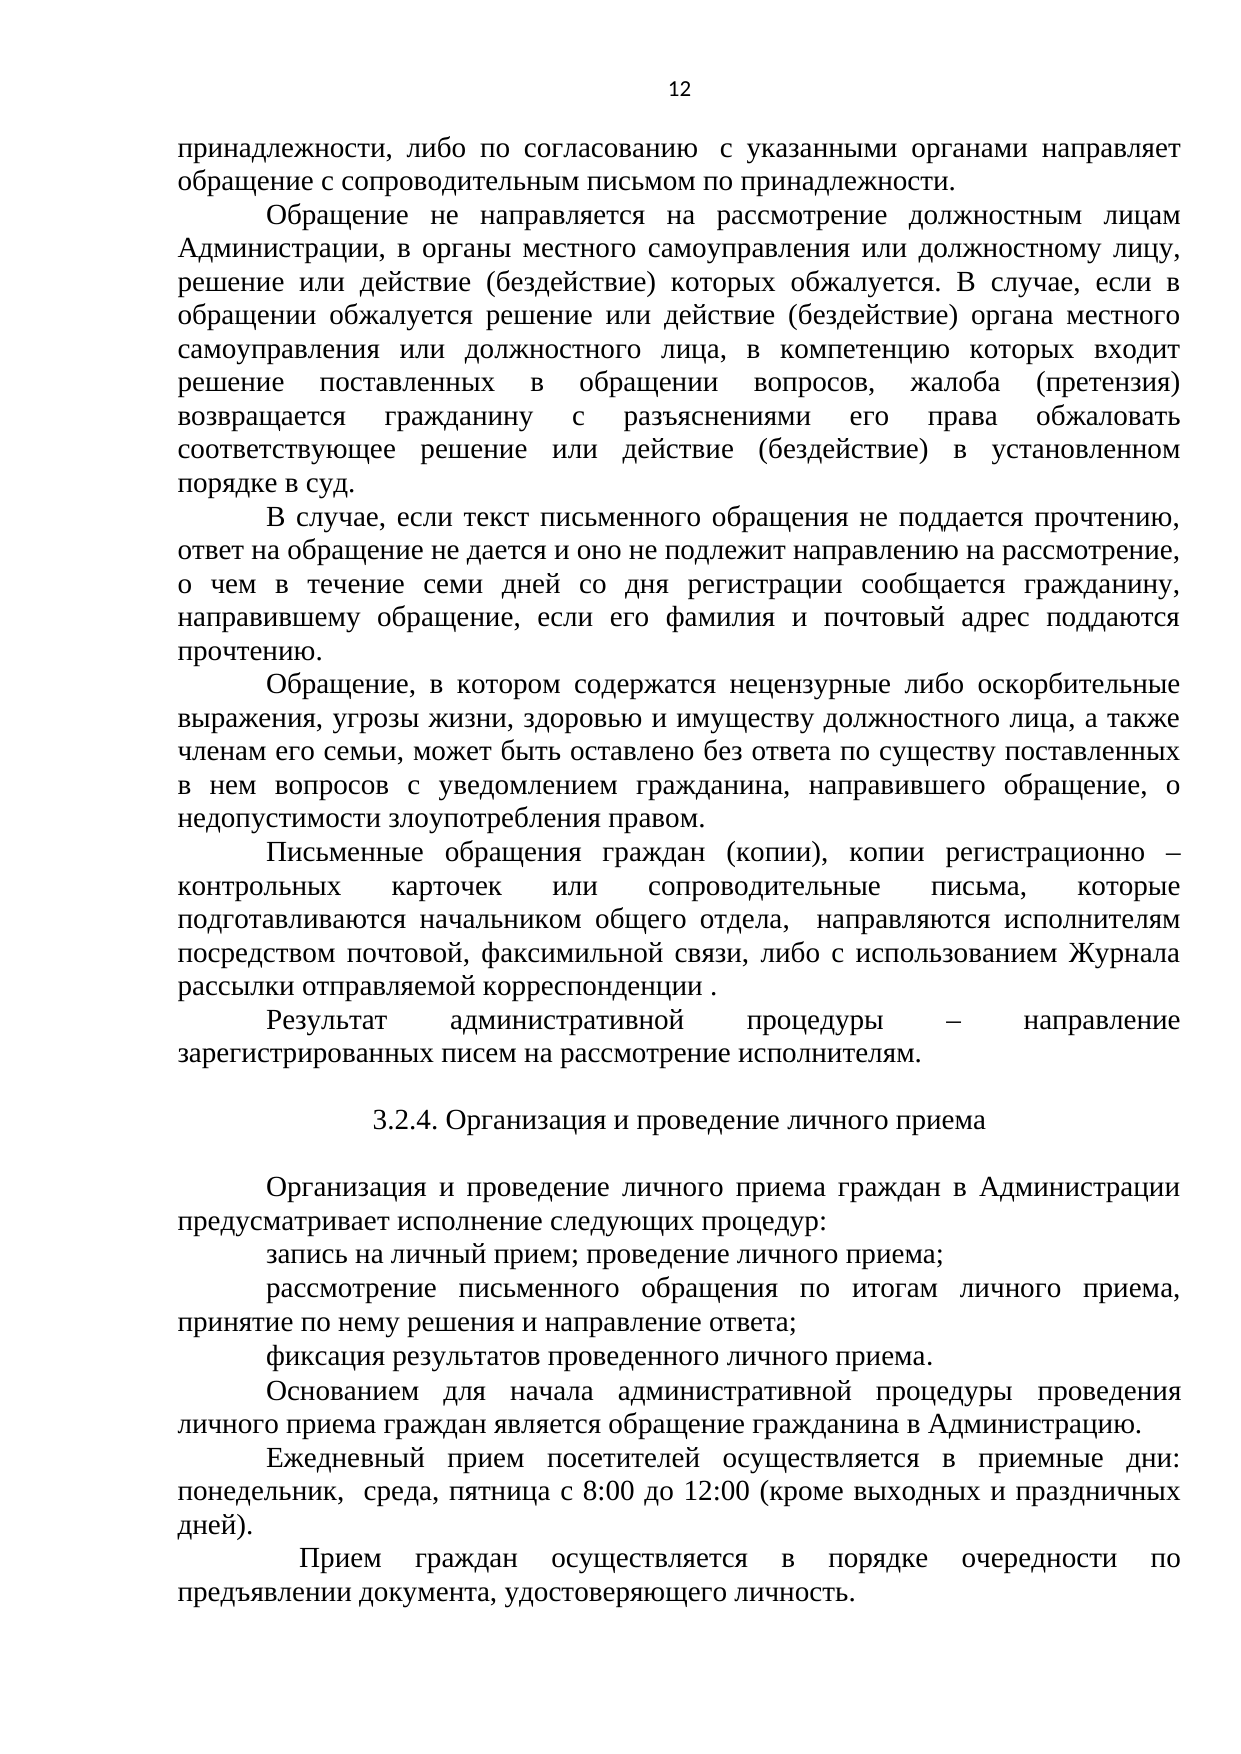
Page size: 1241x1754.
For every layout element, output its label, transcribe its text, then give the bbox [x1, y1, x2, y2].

text рассмотрение письменного обращения по итогам личного приема, принятие по нему решения и направление ответа; [177, 1270, 1181, 1337]
text Основанием для начала административной процедуры проведения личного приема граждан является обращение гражданина в Администрацию. [177, 1373, 1181, 1440]
text запись на личный прием; проведение личного приема; [177, 1237, 1181, 1270]
text Обращение не направляется на рассмотрение должностным лицам Администрации, в органы местного самоуправления или должностному лицу, решение или действие (бездействие) которых обжалуется. В случае, если в обращении обжалуется решение или действие (бездействие) органа местного самоуправления или должностного лица, в компетенцию которых входит решение поставленных в обращении вопросов, жалоба (претензия) возвращается гражданину с разъяснениями его права обжаловать соответствующее решение или действие (бездействие) в установленном порядке в суд. [177, 197, 1181, 499]
text фиксация результатов проведенного личного приема. [177, 1337, 1181, 1373]
text Организация и проведение личного приема граждан в Администрации предусматривает исполнение следующих процедур: [177, 1169, 1181, 1237]
text 3.2.4. Организация и проведение личного приема [177, 1102, 1181, 1136]
text Обращение, в котором содержатся нецензурные либо оскорбительные выражения, угрозы жизни, здоровью и имуществу должностного лица, а также членам его семьи, может быть оставлено без ответа по существу поставленных в нем вопросов с уведомлением гражданина, направившего обращение, о недопустимости злоупотребления правом. [177, 666, 1181, 834]
text В случае, если текст письменного обращения не поддается прочтению, ответ на обращение не дается и оно не подлежит направлению на рассмотрение, о чем в течение семи дней со дня регистрации сообщается гражданину, направившему обращение, если его фамилия и почтовый адрес поддаются прочтению. [177, 499, 1181, 666]
text Прием граждан осуществляется в порядке очередности по предъявлении документа, удостоверяющего личность. [177, 1541, 1181, 1608]
text Результат административной процедуры – направление зарегистрированных писем на рассмотрение исполнителям. [177, 1002, 1181, 1069]
text Письменные обращения граждан (копии), копии регистрационно – контрольных карточек или сопроводительные письма, которые подготавливаются начальником общего отдела, направляются исполнителям посредством почтовой, факсимильной связи, либо с использованием Журнала рассылки отправляемой корреспонденции . [177, 834, 1181, 1002]
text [177, 130, 1181, 197]
text Ежедневный прием посетителей осуществляется в приемные дни: понедельник, среда, пятница с 8:00 до 12:00 (кроме выходных и праздничных дней). [177, 1440, 1181, 1541]
